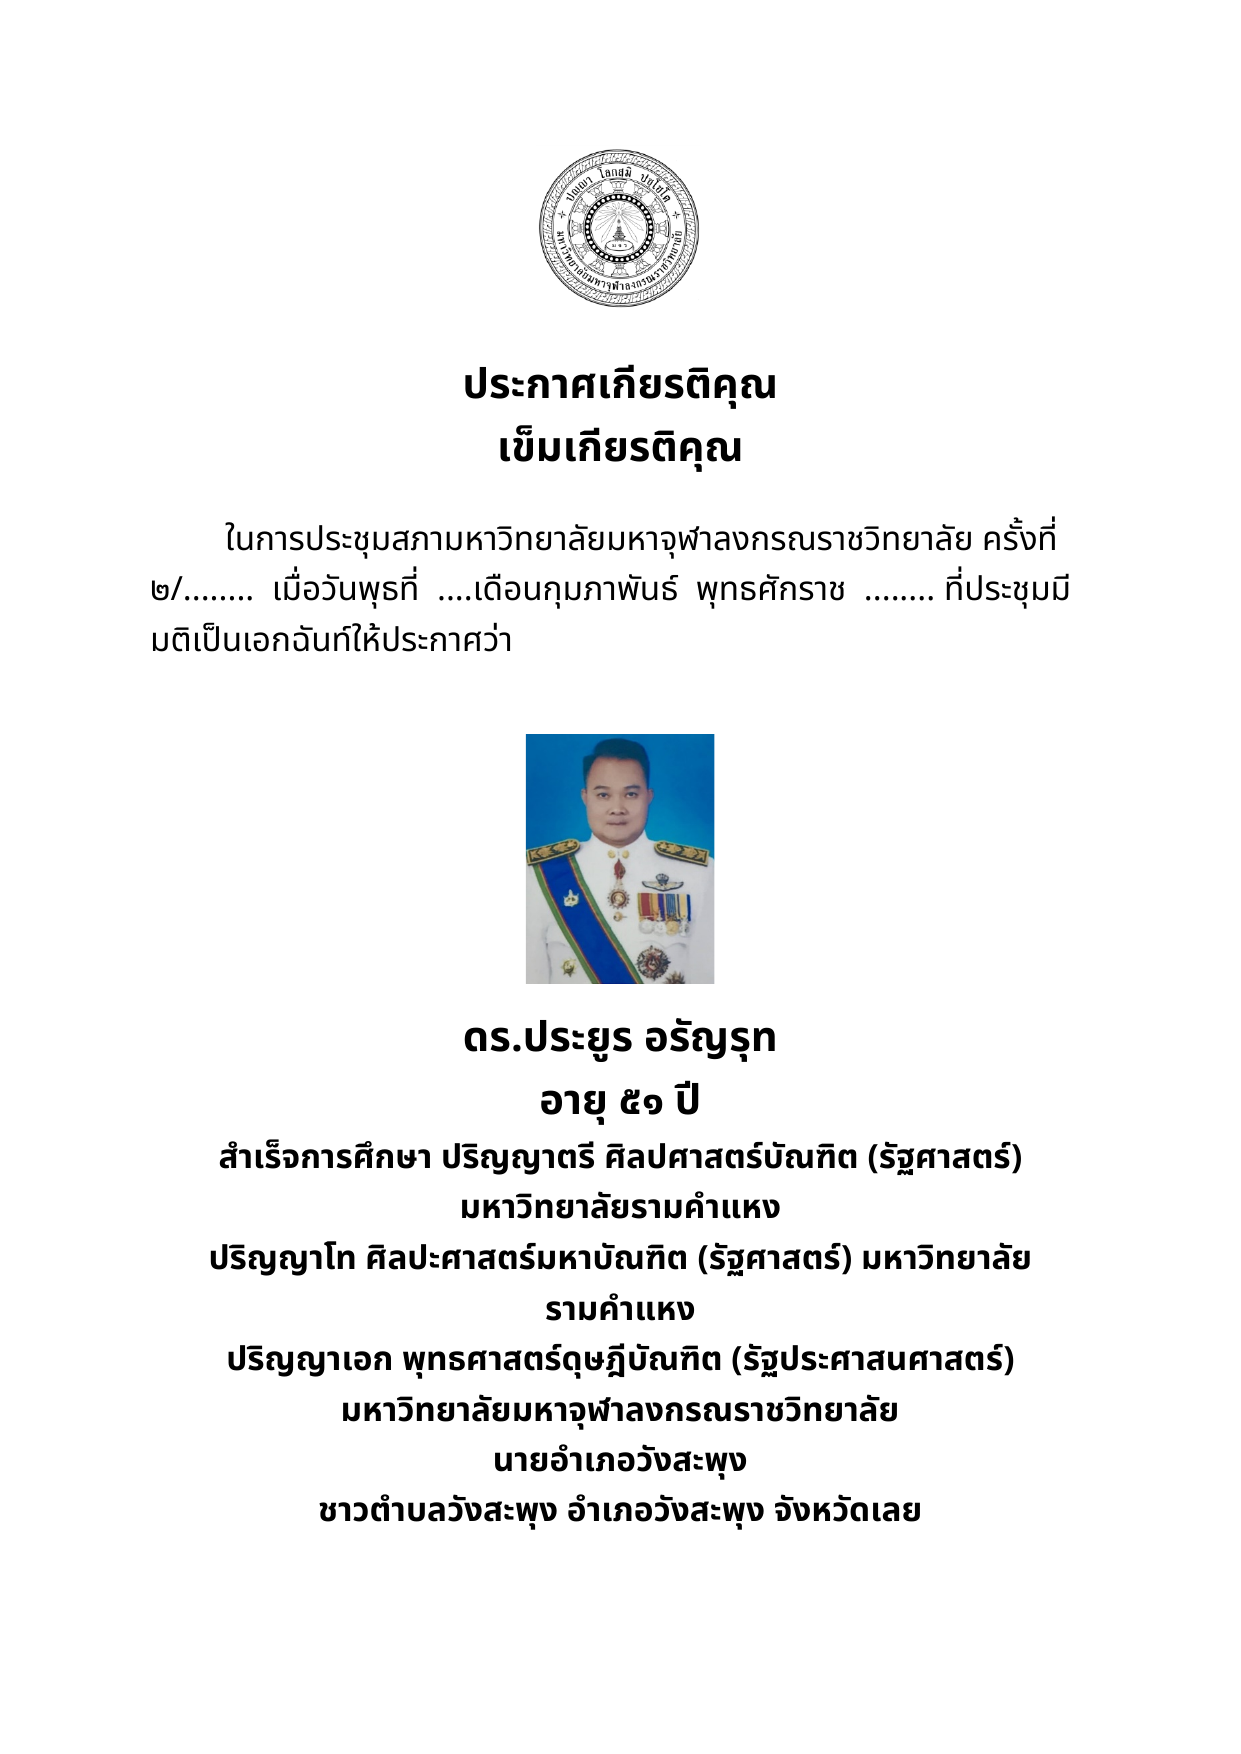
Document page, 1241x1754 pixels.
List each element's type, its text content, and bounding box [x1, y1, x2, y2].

text นายอำเภอวังสะพุง [150, 1436, 1090, 1486]
picture [525, 734, 715, 984]
text สำเร็จการศึกษา ปริญญาตรี ศิลปศาสตร์บัณฑิต (รัฐศาสตร์) มหาวิทยาลัยรามคำแหง [150, 1133, 1090, 1234]
text ดร.ประยูร อรัญรุท [150, 1007, 1090, 1070]
text ในการประชุมสภามหาวิทยาลัยมหาจุฬาลงกรณราชวิทยาลัย ครั้งที่ ๒/........ เมื่อวันพุธที่ ....เดือนกุมภาพันธ์ พุทธศักราช ........ ที่ประชุมมีมติเป็นเอกฉันท์ให้ประกาศว่า [150, 514, 1090, 666]
text ชาวตำบลวังสะพุง อำเภอวังสะพุง จังหวัดเลย [150, 1486, 1090, 1537]
picture [536, 145, 701, 309]
text ปริญญาเอก พุทธศาสตร์ดุษฎีบัณฑิต (รัฐประศาสนศาสตร์) มหาวิทยาลัยมหาจุฬาลงกรณราชวิทยาลัย [150, 1335, 1090, 1436]
text ปริญญาโท ศิลปะศาสตร์มหาบัณฑิต (รัฐศาสตร์) มหาวิทยาลัยรามคำแหง [150, 1234, 1090, 1335]
text เข็มเกียรติคุณ [150, 417, 1090, 480]
text ประกาศเกียรติคุณ [150, 354, 1090, 417]
text อายุ ๕๑ ปี [150, 1070, 1090, 1133]
